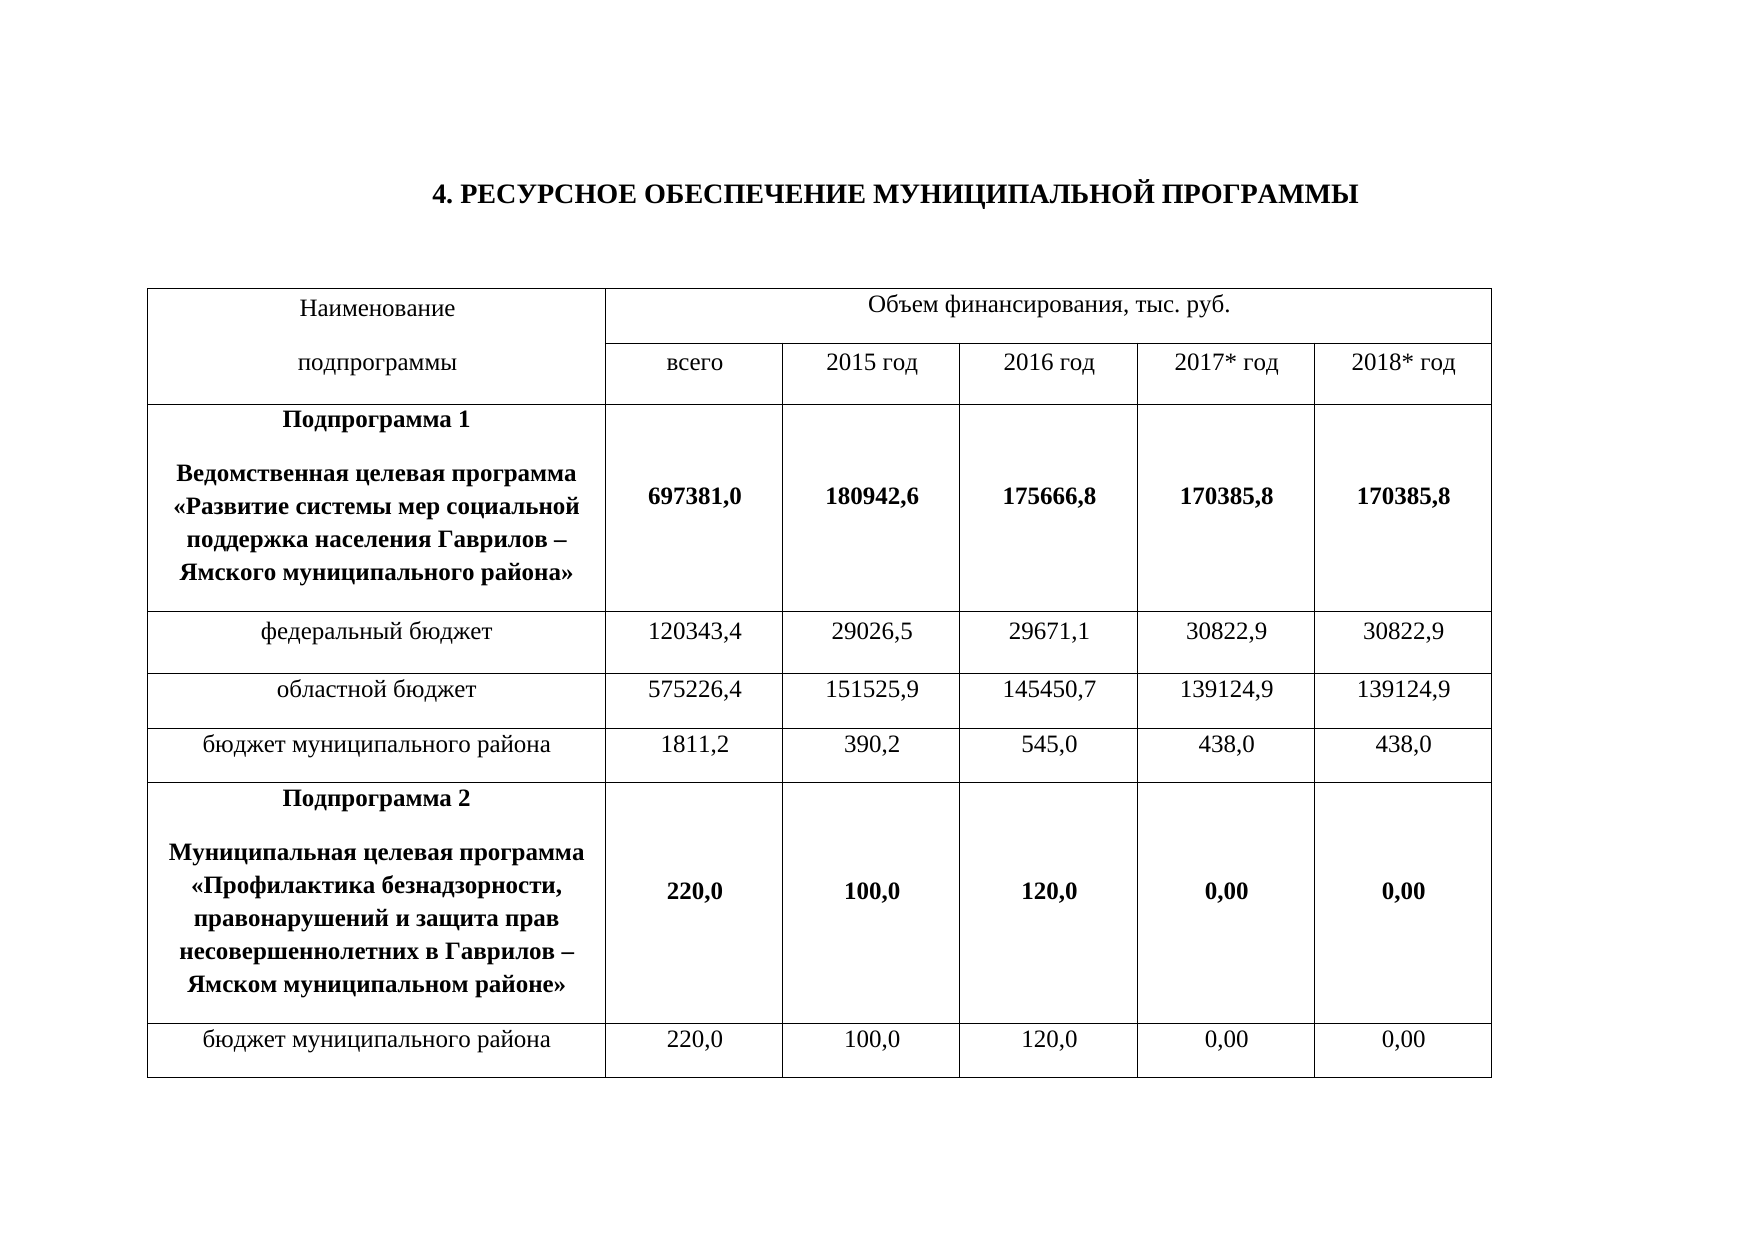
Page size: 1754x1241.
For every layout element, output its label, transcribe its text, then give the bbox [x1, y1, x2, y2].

table_cell 151525,9 [783, 674, 959, 728]
table_header Наименование подпрограммы [148, 289, 605, 403]
table_cell 0,00 [1315, 783, 1491, 1023]
table_cell 139124,9 [1315, 674, 1491, 728]
table_cell 545,0 [960, 729, 1137, 782]
table_cell 139124,9 [1138, 674, 1314, 728]
table_cell 220,0 [606, 1024, 782, 1077]
table_cell 438,0 [1315, 729, 1491, 782]
table_header Объем финансирования, тыс. руб. [606, 289, 1491, 343]
table_cell 0,00 [1138, 1024, 1314, 1077]
table_cell бюджет муниципального района [148, 729, 605, 782]
table_cell всего [606, 344, 782, 403]
table_cell 180942,6 [783, 405, 959, 611]
table_cell 1811,2 [606, 729, 782, 782]
table_cell Подпрограмма 2 Муниципальная целевая программа «Профилактика безнадзорности, правонарушений и защита прав несовершеннолетних в Гаврилов – Ямском муниципальном районе» [148, 783, 605, 1023]
table_cell 2016 год [960, 344, 1137, 403]
table_cell 697381,0 [606, 405, 782, 611]
table_cell 220,0 [606, 783, 782, 1023]
table_cell 390,2 [783, 729, 959, 782]
table_cell 30822,9 [1315, 612, 1491, 673]
table_cell 170385,8 [1138, 405, 1314, 611]
table_cell 120,0 [960, 783, 1137, 1023]
table_cell 29671,1 [960, 612, 1137, 673]
table_cell 175666,8 [960, 405, 1137, 611]
table_cell 438,0 [1138, 729, 1314, 782]
table_cell 30822,9 [1138, 612, 1314, 673]
table_cell 100,0 [783, 783, 959, 1023]
table_cell 29026,5 [783, 612, 959, 673]
table_cell 0,00 [1315, 1024, 1491, 1077]
table_cell 120,0 [960, 1024, 1137, 1077]
text 4. РЕСУРСНОЕ ОБЕСПЕЧЕНИЕ МУНИЦИПАЛЬНОЙ ПРОГРАММЫ [156, 177, 1636, 209]
table_cell 145450,7 [960, 674, 1137, 728]
table_cell 2017* год [1138, 344, 1314, 403]
table_cell федеральный бюджет [148, 612, 605, 673]
table_cell 120343,4 [606, 612, 782, 673]
table_cell 0,00 [1138, 783, 1314, 1023]
table_cell 100,0 [783, 1024, 959, 1077]
table_cell бюджет муниципального района [148, 1024, 605, 1077]
table_cell 575226,4 [606, 674, 782, 728]
table_cell 2018* год [1315, 344, 1491, 403]
table_cell Подпрограмма 1 Ведомственная целевая программа «Развитие системы мер социальной поддержка населения Гаврилов – Ямского муниципального района» [148, 405, 605, 611]
table_cell 2015 год [783, 344, 959, 403]
table_cell 170385,8 [1315, 405, 1491, 611]
table_cell областной бюджет [148, 674, 605, 728]
